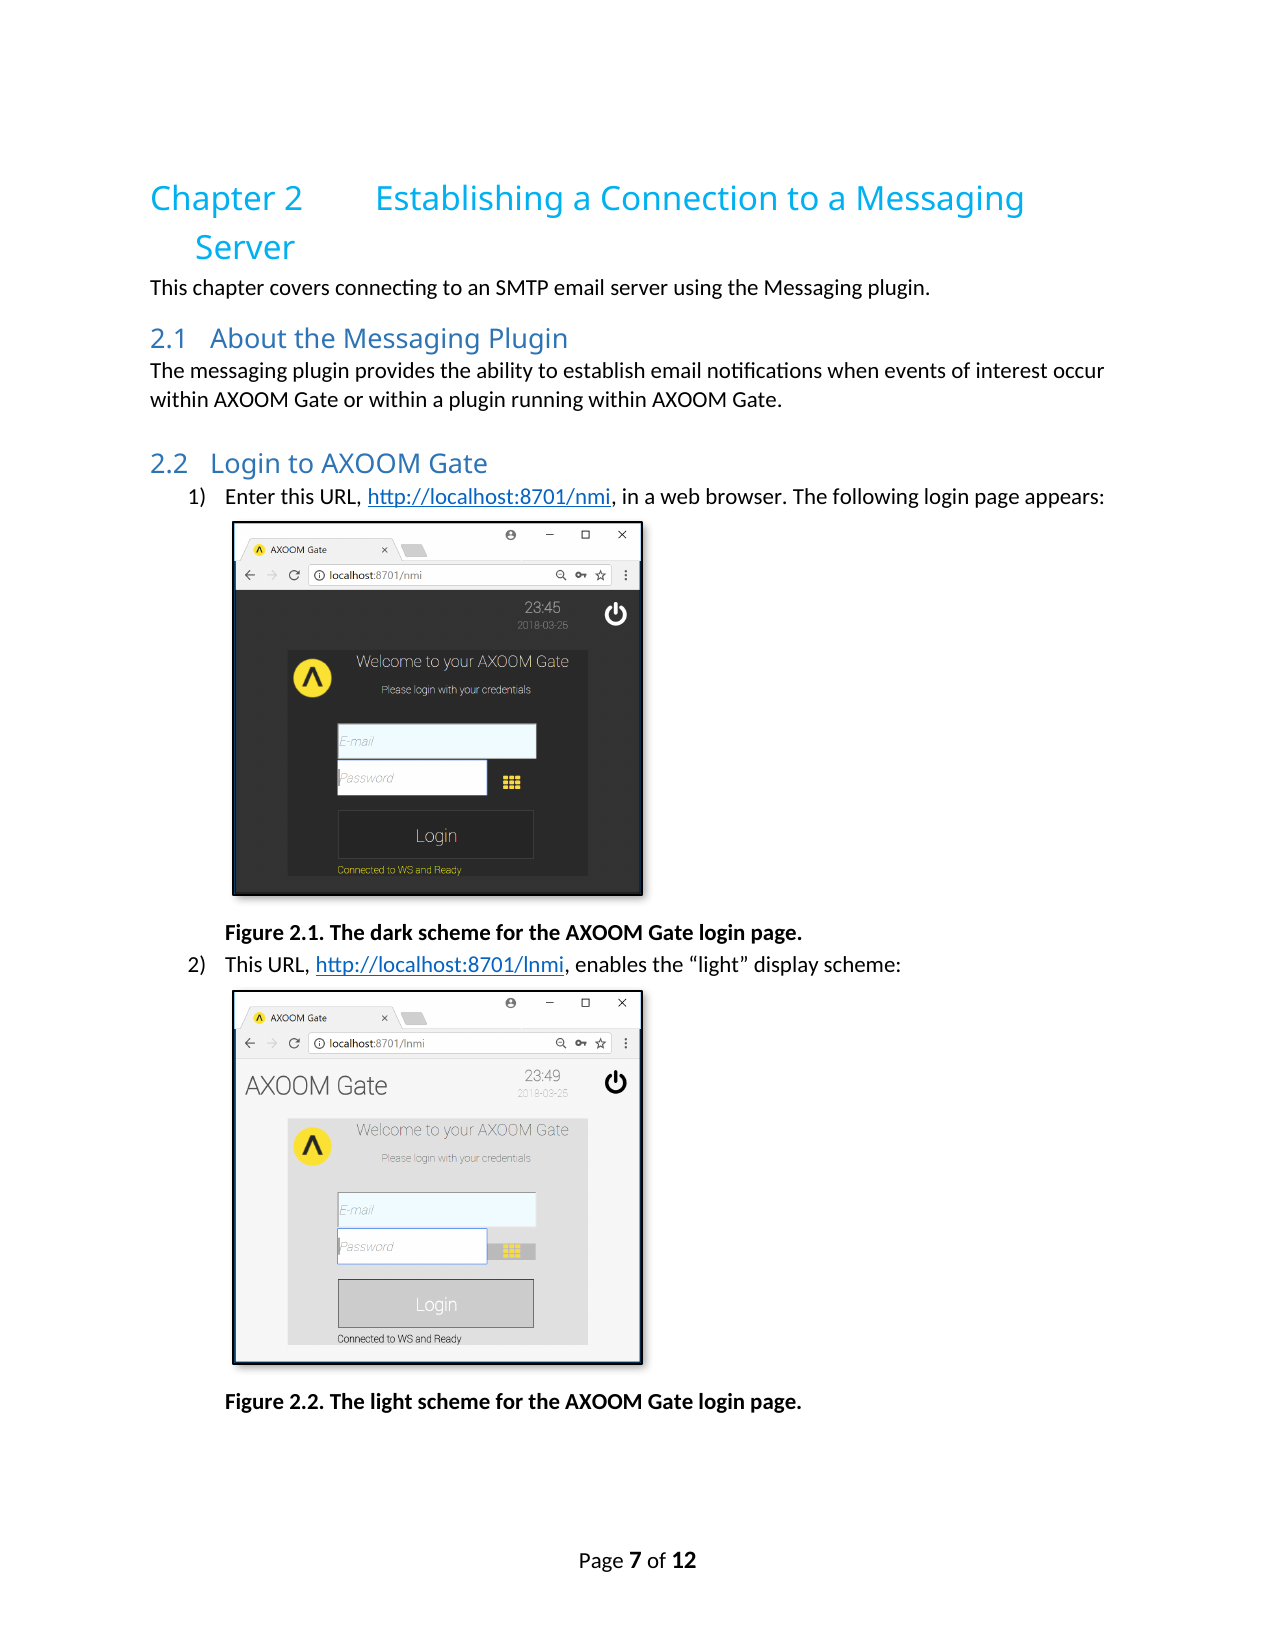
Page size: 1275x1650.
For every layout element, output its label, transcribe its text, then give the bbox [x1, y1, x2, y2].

text The messaging plugin provides the ability to establish email notifications when events of interest occur within AXOOM Gate or within a plugin running within AXOOM Gate. [150, 357, 1125, 413]
list Enter this URL, http://localhost:8701/nmi, in a web browser. The following login page appears: [187, 482, 1125, 510]
picture [234, 523, 641, 894]
list This URL, http://localhost:8701/lnmi, enables the “light” display scheme: [187, 951, 1125, 978]
subtitle About the Messaging Plugin [150, 320, 1125, 357]
subtitle Login to AXOOM Gate [150, 445, 1125, 482]
subtitle Establishing a Connection to a Messaging Server [150, 175, 1125, 269]
text This chapter covers connecting to an SMTP email server using the Messaging plugin. [150, 273, 1125, 301]
picture [234, 992, 641, 1363]
